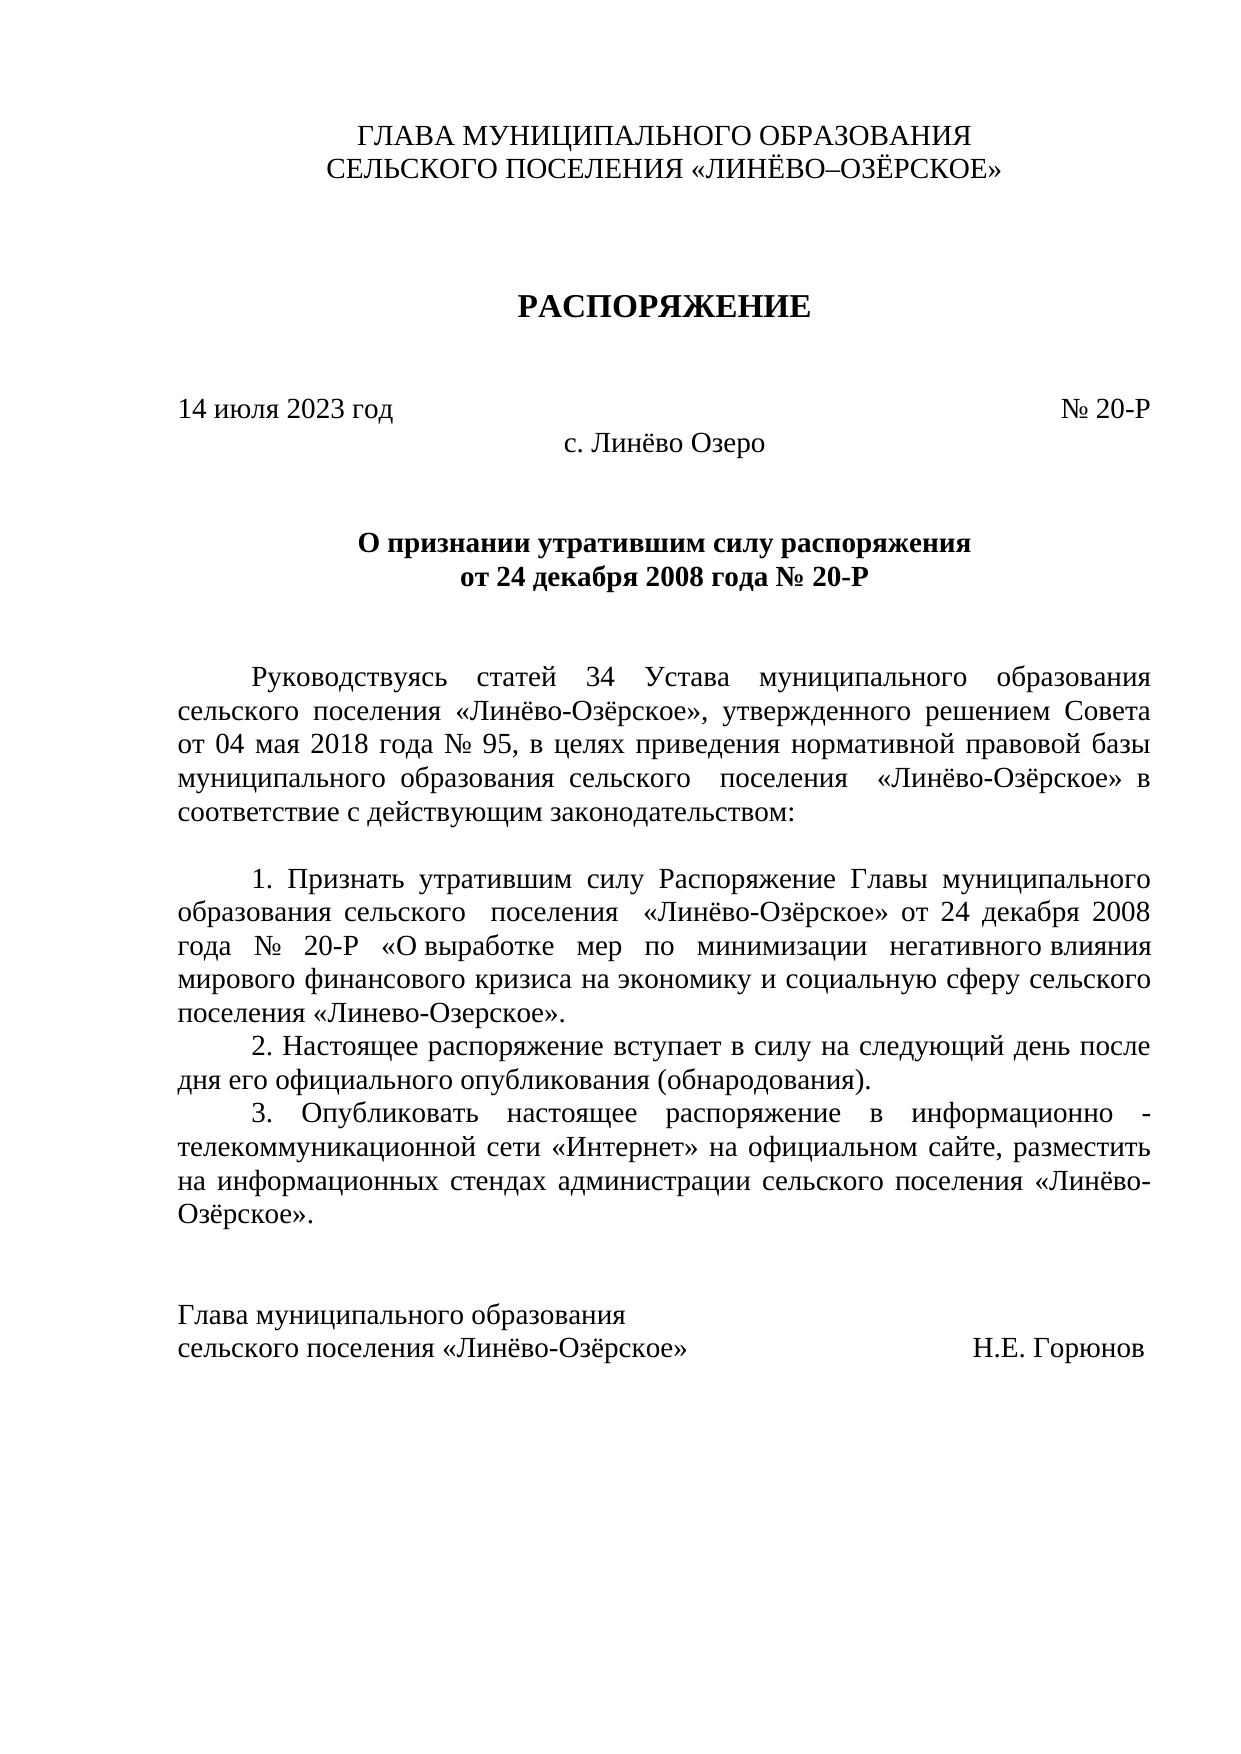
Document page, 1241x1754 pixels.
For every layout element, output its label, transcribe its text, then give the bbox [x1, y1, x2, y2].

text Руководствуясь статей 34 Устава муниципального образования сельского поселения «Линёво-Озёрское», утвержденного решением Совета от 04 мая 2018 года № 95, в целях приведения нормативной правовой базы муниципального образования сельского поселения «Линёво-Озёрское» в соответствие с действующим законодательством: [177, 659, 1152, 827]
text от 24 декабря 2008 года № 20-Р [177, 559, 1152, 592]
text Глава муниципального образования [177, 1297, 1152, 1330]
text ГЛАВА МУНИЦИПАЛЬНОГО ОБРАЗОВАНИЯ [177, 118, 1152, 152]
text 2. Настоящее распоряжение вступает в силу на следующий день после дня его официального опубликования (обнародования). [177, 1028, 1152, 1096]
text РАСПОРЯЖЕНИЕ [177, 286, 1152, 324]
text 1. Признать утратившим силу Распоряжение Главы муниципального образования сельского поселения «Линёво-Озёрское» от 24 декабря 2008 года № 20-Р «О выработке мер по минимизации негативного влияния мирового финансового кризиса на экономику и социальную сферу сельского поселения «Линево-Озерское». [177, 861, 1152, 1028]
text 14 июля 2023 год № 20-Р [177, 391, 1152, 425]
text СЕЛЬСКОГО ПОСЕЛЕНИЯ «ЛИНЁВО–ОЗЁРСКОЕ» [177, 152, 1152, 185]
text О признании утратившим силу распоряжения [177, 525, 1152, 559]
text с. Линёво Озеро [177, 425, 1152, 458]
text 3. Опубликовать настоящее распоряжение в информационно - телекоммуникационной сети «Интернет» на официальном сайте, разместить на информационных стендах администрации сельского поселения «Линёво-Озёрское». [177, 1096, 1152, 1230]
text сельского поселения «Линёво-Озёрское» Н.Е. Горюнов [177, 1330, 1152, 1364]
